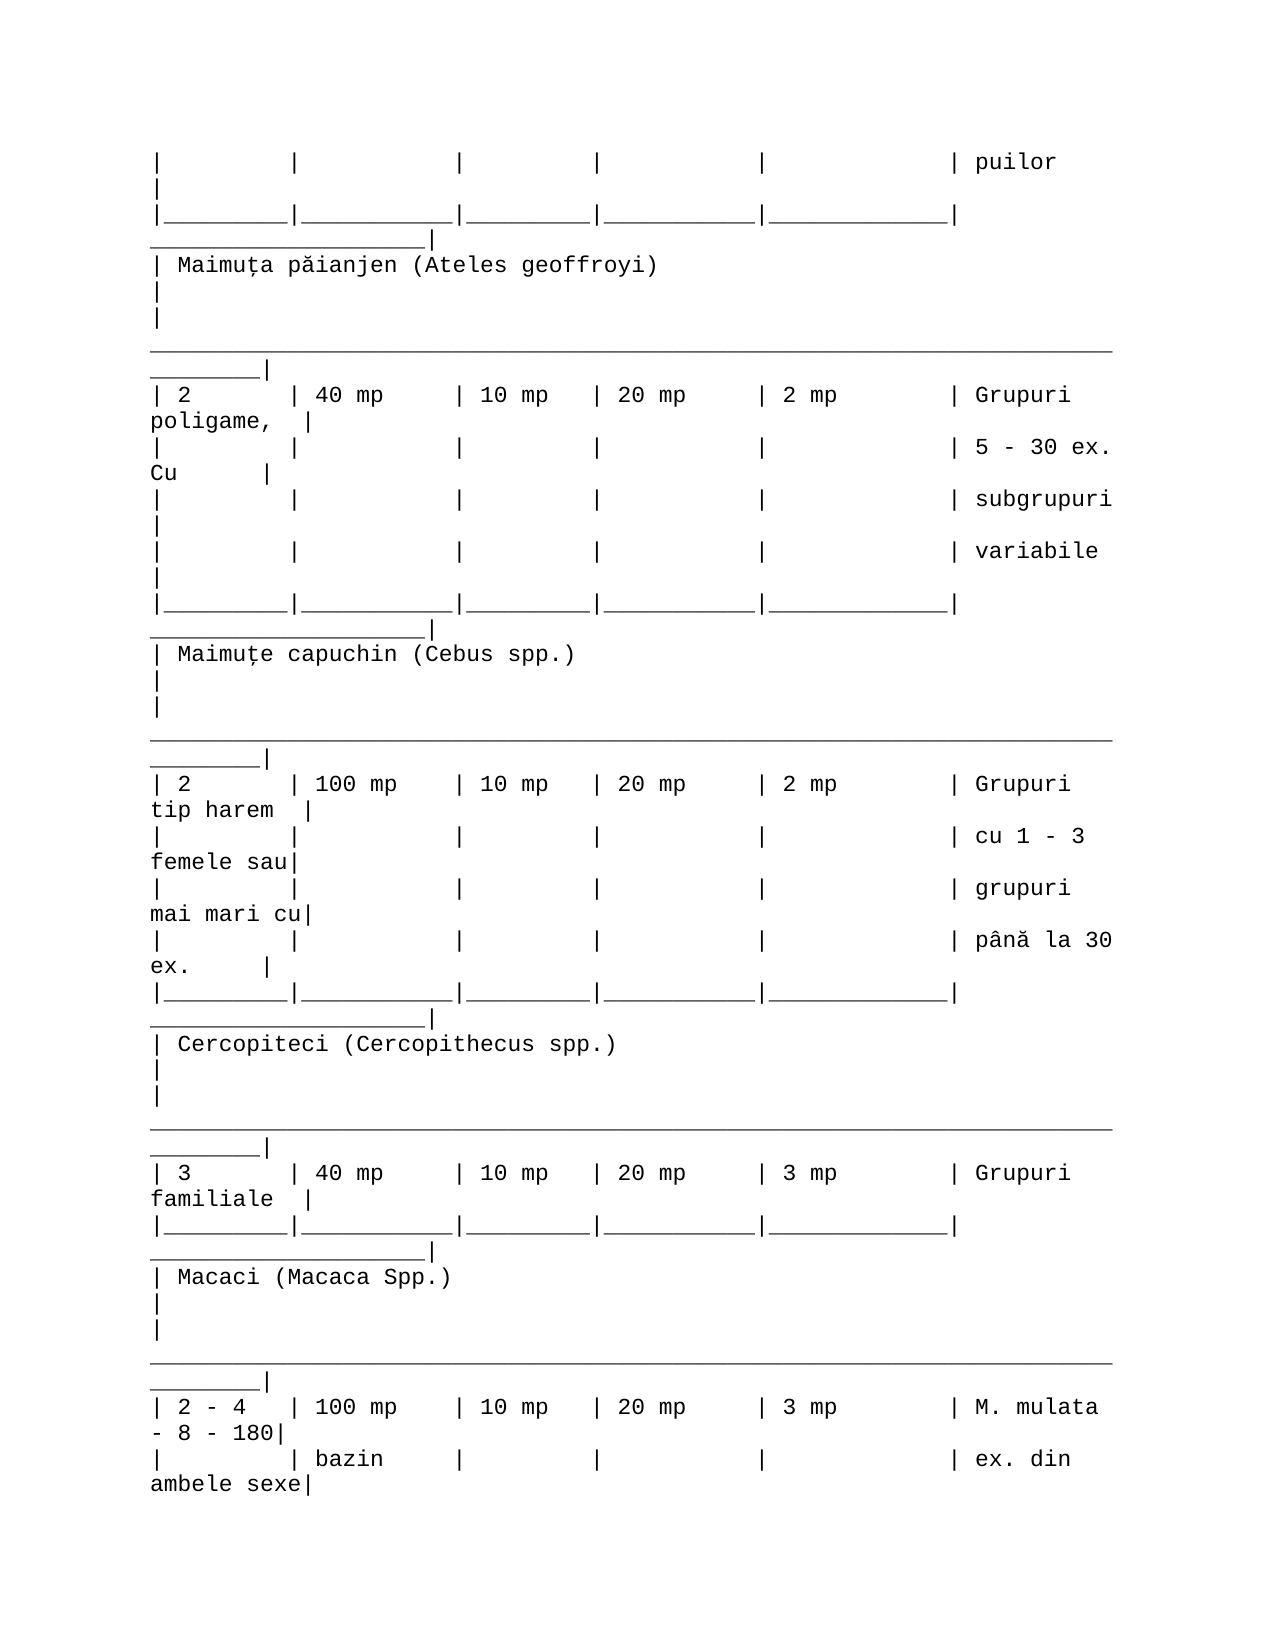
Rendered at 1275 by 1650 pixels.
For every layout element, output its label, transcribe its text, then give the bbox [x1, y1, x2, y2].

text |_________|___________|_________|___________|_____________|____________________| [150, 591, 1125, 643]
text |______________________________________________________________________________| [150, 1084, 1125, 1162]
text | Macaci (Macaca Spp.) | [150, 1265, 1125, 1317]
text |_________|___________|_________|___________|_____________|____________________| [150, 202, 1125, 254]
text | | | | | | variabile | [150, 539, 1125, 591]
text | 2 | 100 mp | 10 mp | 20 mp | 2 mp | Grupuri tip harem | [150, 772, 1125, 824]
text | Maimuţa păianjen (Ateles geoffroyi) | [150, 254, 1125, 306]
text |_________|___________|_________|___________|_____________|____________________| [150, 1213, 1125, 1265]
text | Cercopiteci (Cercopithecus spp.) | [150, 1032, 1125, 1084]
text | | | | | | până la 30 ex. | [150, 928, 1125, 980]
text | Maimuţe capuchin (Cebus spp.) | [150, 643, 1125, 695]
text | | | | | | subgrupuri | [150, 487, 1125, 539]
text |_________|___________|_________|___________|_____________|____________________| [150, 980, 1125, 1032]
text | | bazin | | | | ex. din ambele sexe| [150, 1447, 1125, 1499]
text | | | | | | puilor | [150, 150, 1125, 202]
text |______________________________________________________________________________| [150, 1317, 1125, 1395]
text | 2 | 40 mp | 10 mp | 20 mp | 2 mp | Grupuri poligame, | [150, 383, 1125, 435]
text |______________________________________________________________________________| [150, 695, 1125, 772]
text | | | | | | grupuri mai mari cu| [150, 876, 1125, 928]
text | | | | | | 5 - 30 ex. Cu | [150, 435, 1125, 487]
text | | | | | | cu 1 - 3 femele sau| [150, 824, 1125, 876]
text | 3 | 40 mp | 10 mp | 20 mp | 3 mp | Grupuri familiale | [150, 1162, 1125, 1213]
text | 2 - 4 | 100 mp | 10 mp | 20 mp | 3 mp | M. mulata - 8 - 180| [150, 1395, 1125, 1447]
text |______________________________________________________________________________| [150, 306, 1125, 383]
